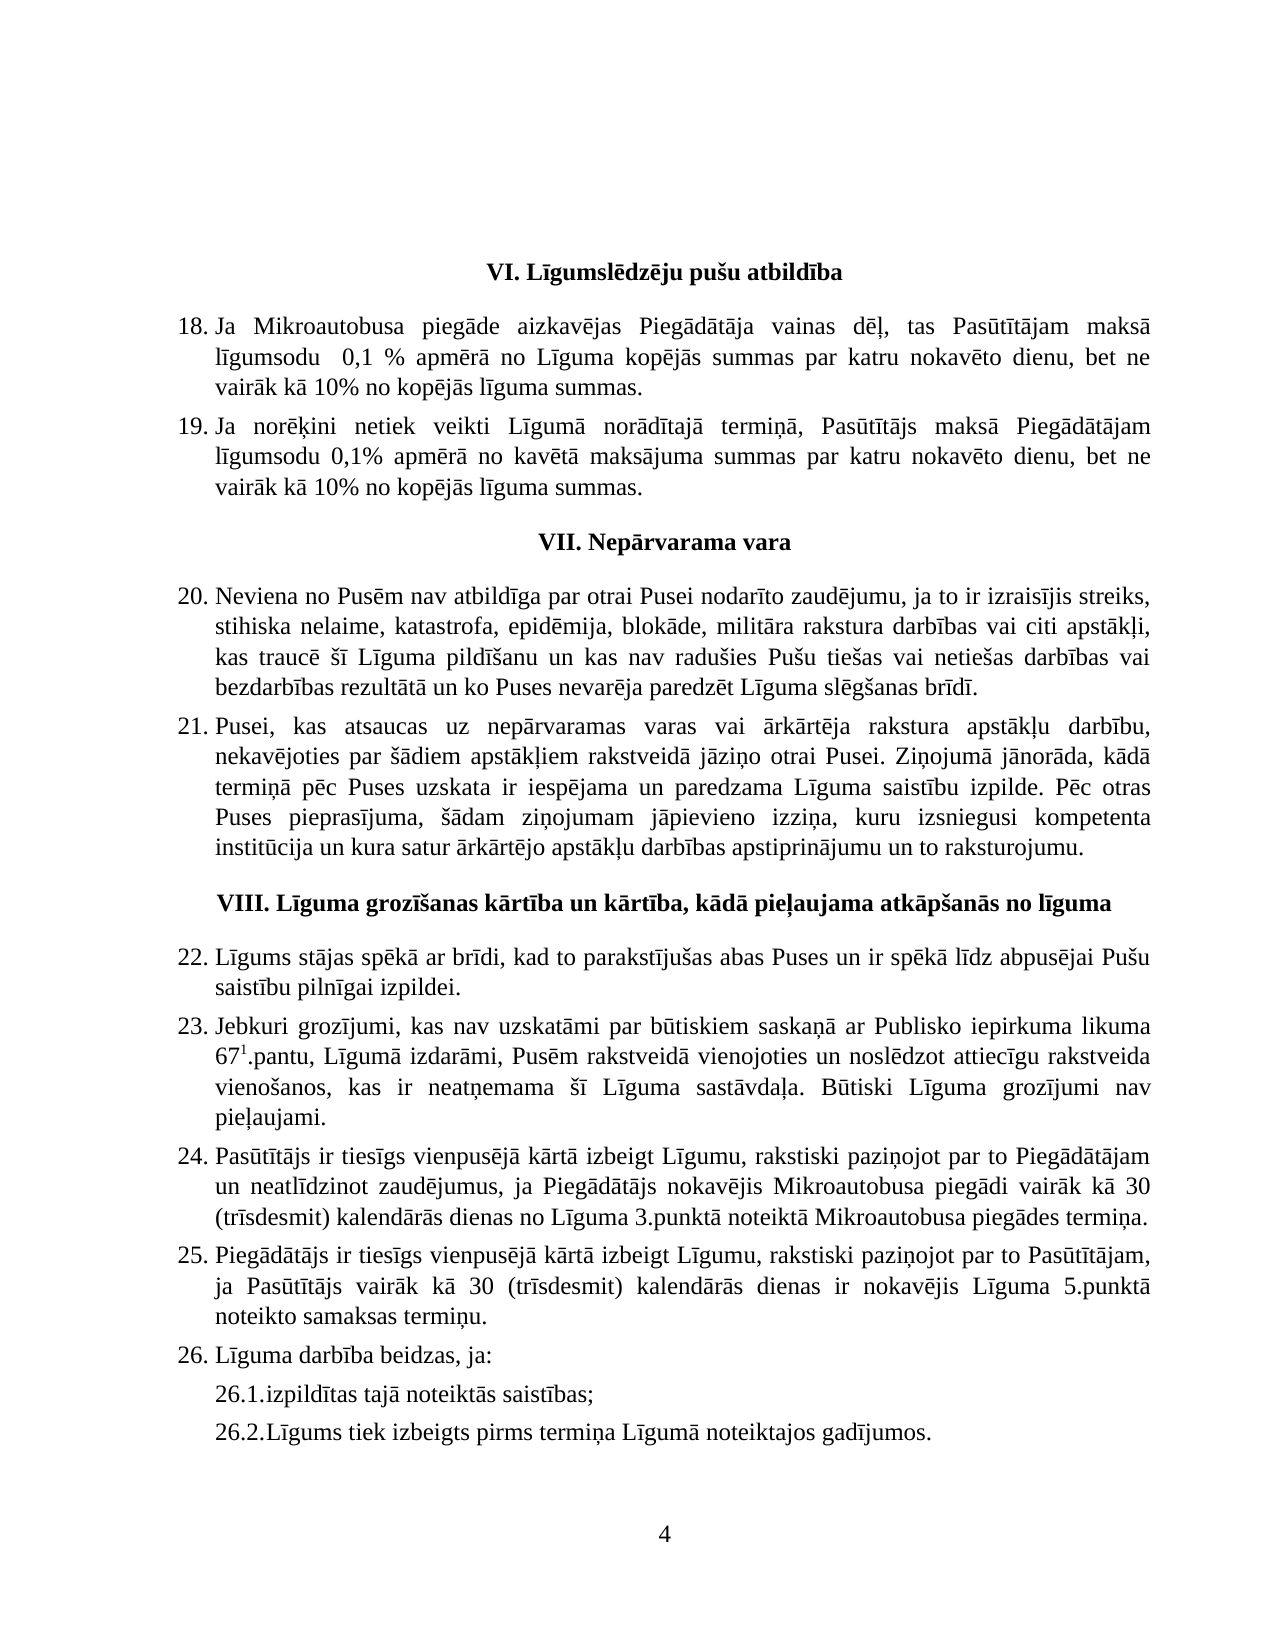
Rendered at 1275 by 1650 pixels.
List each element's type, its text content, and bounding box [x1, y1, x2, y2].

list Jebkuri grozījumi, kas nav uzskatāmi par būtiskiem saskaņā ar Publisko iepirkuma likuma 671.pantu, Līgumā izdarāmi, Pusēm rakstveidā vienojoties un noslēdzot attiecīgu rakstveida vienošanos, kas ir neatņemama šī Līguma sastāvdaļa. Būtiski Līguma grozījumi nav pieļaujami. [177, 1011, 1152, 1131]
text VIII. Līguma grozīšanas kārtība un kārtība, kādā pieļaujama atkāpšanās no līguma [177, 888, 1152, 917]
list Pasūtītājs ir tiesīgs vienpusējā kārtā izbeigt Līgumu, rakstiski paziņojot par to Piegādātājam un neatlīdzinot zaudējumus, ja Piegādātājs nokavējis Mikroautobusa piegādi vairāk kā 30 (trīsdesmit) kalendārās dienas no Līguma 3.punktā noteiktā Mikroautobusa piegādes termiņa. [177, 1141, 1152, 1230]
list Pusei, kas atsaucas uz nepārvaramas varas vai ārkārtēja rakstura apstākļu darbību, nekavējoties par šādiem apstākļiem rakstveidā jāziņo otrai Pusei. Ziņojumā jānorāda, kādā termiņā pēc Puses uzskata ir iespējama un paredzama Līguma saistību izpilde. Pēc otras Puses pieprasījuma, šādam ziņojumam jāpievieno izziņa, kuru izsniegusi kompetenta institūcija un kura satur ārkārtējo apstākļu darbības apstiprinājumu un to raksturojumu. [177, 711, 1152, 861]
list Līgums stājas spēkā ar brīdi, kad to parakstījušas abas Puses un ir spēkā līdz abpusējai Pušu saistību pilnīgai izpildei. [177, 942, 1152, 1001]
list Līguma darbība beidzas, ja: [177, 1340, 1152, 1369]
list izpildītas tajā noteiktās saistības; [215, 1379, 1152, 1407]
text VII. Nepārvarama vara [177, 527, 1152, 556]
list Piegādātājs ir tiesīgs vienpusējā kārtā izbeigt Līgumu, rakstiski paziņojot par to Pasūtītājam, ja Pasūtītājs vairāk kā 30 (trīsdesmit) kalendārās dienas ir nokavējis Līguma 5.punktā noteikto samaksas termiņu. [177, 1240, 1152, 1330]
list Ja norēķini netiek veikti Līgumā norādītajā termiņā, Pasūtītājs maksā Piegādātājam līgumsodu 0,1% apmērā no kavētā maksājuma summas par katru nokavēto dienu, bet ne vairāk kā 10% no kopējās līguma summas. [177, 411, 1152, 500]
list Līgums tiek izbeigts pirms termiņa Līgumā noteiktajos gadījumos. [215, 1417, 1152, 1446]
list Ja Mikroautobusa piegāde aizkavējas Piegādātāja vainas dēļ, tas Pasūtītājam maksā līgumsodu 0,1 % apmērā no Līguma kopējās summas par katru nokavēto dienu, bet ne vairāk kā 10% no kopējās līguma summas. [177, 311, 1152, 401]
text VI. Līgumslēdzēju pušu atbildība [177, 257, 1152, 286]
list Neviena no Pusēm nav atbildīga par otrai Pusei nodarīto zaudējumu, ja to ir izraisījis streiks, stihiska nelaime, katastrofa, epidēmija, blokāde, militāra rakstura darbības vai citi apstākļi, kas traucē šī Līguma pildīšanu un kas nav radušies Pušu tiešas vai netiešas darbības vai bezdarbības rezultātā un ko Puses nevarēja paredzēt Līguma slēgšanas brīdī. [177, 581, 1152, 701]
